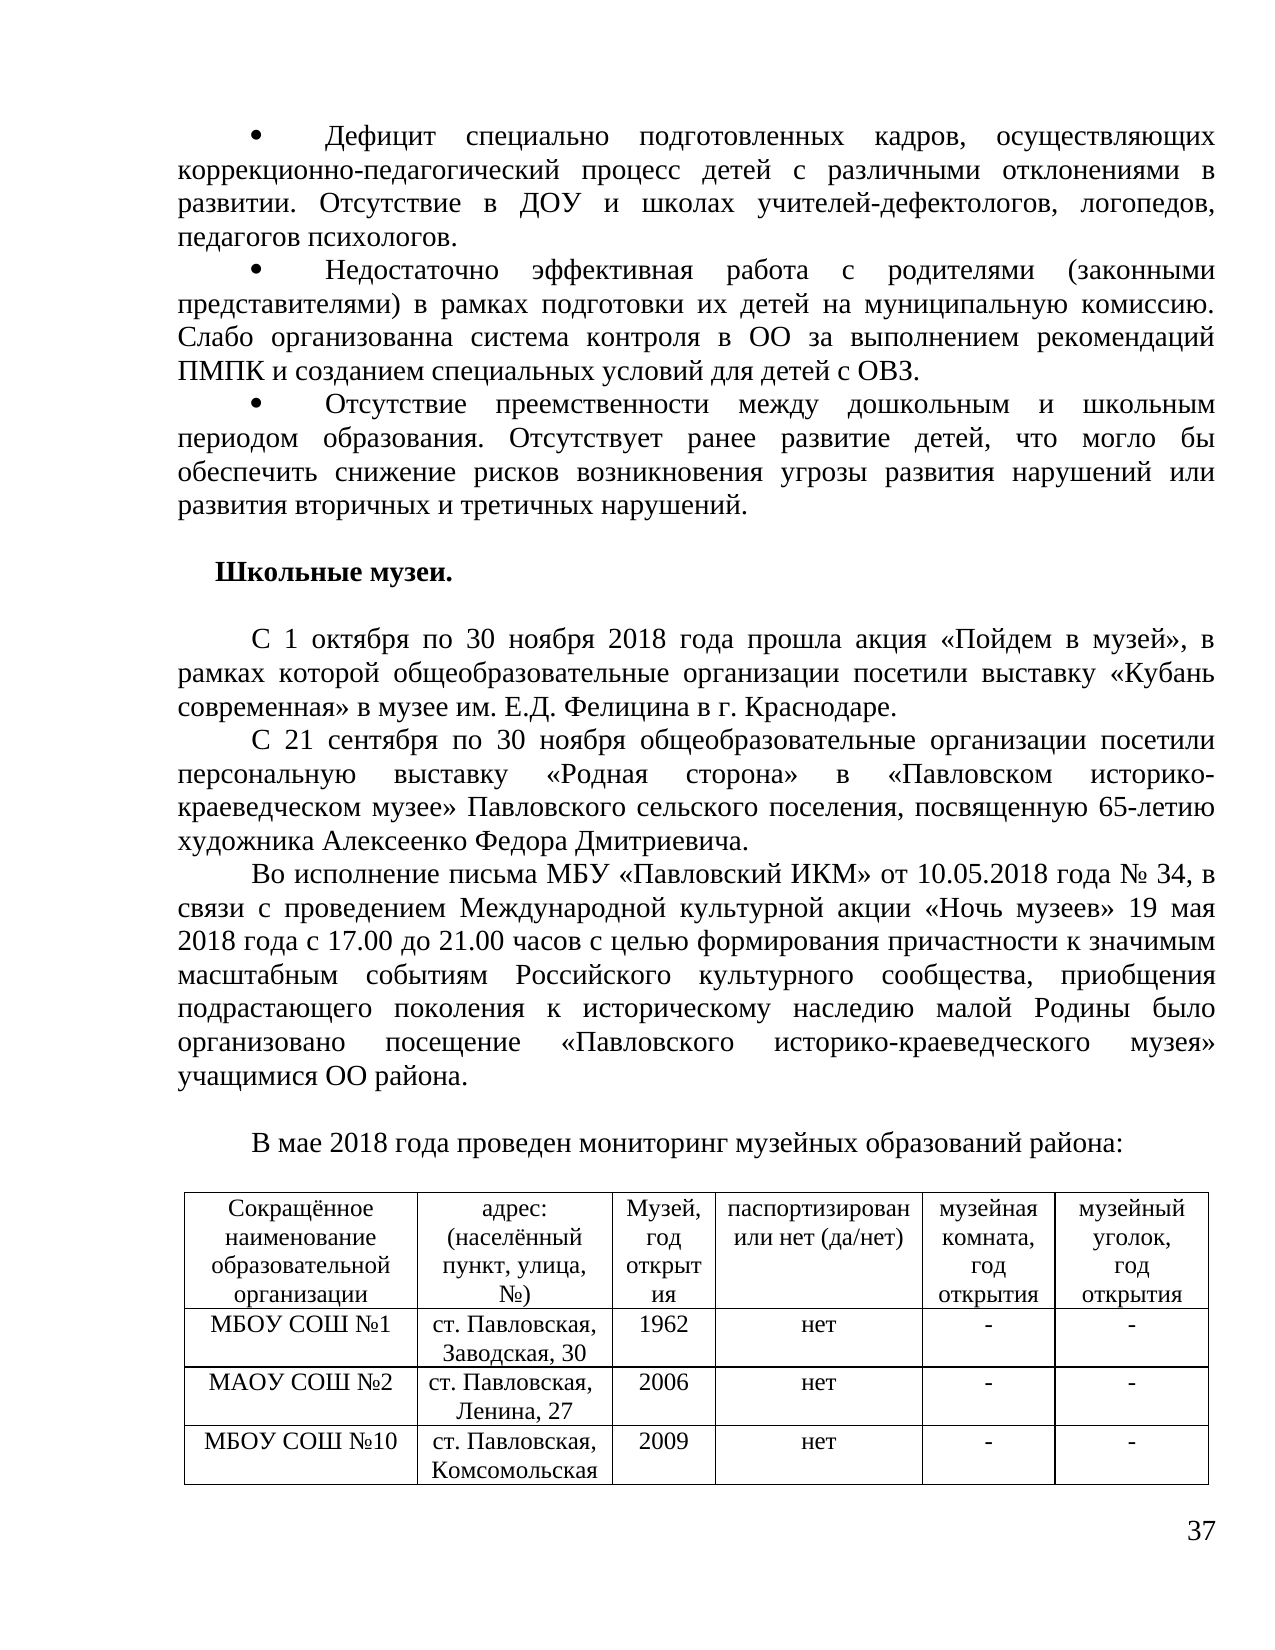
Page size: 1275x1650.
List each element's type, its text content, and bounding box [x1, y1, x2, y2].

table_cell МБОУ СОШ №1 [185, 1309, 417, 1366]
table_cell - [1056, 1309, 1208, 1366]
table_cell ст. Павловская, Ленина, 27 [418, 1368, 612, 1425]
text В мае 2018 года проведен мониторинг музейных образований района: [177, 1125, 1217, 1158]
text С 21 сентября по 30 ноября общеобразовательные организации посетили персональную выставку «Родная сторона» в «Павловском историко-краеведческом музее» Павловского сельского поселения, посвященную 65-летию художника Алексеенко Федора Дмитриевича. [177, 722, 1216, 856]
text С 1 октября по 30 ноября 2018 года прошла акция «Пойдем в музей», в рамках которой общеобразовательные организации посетили выставку «Кубань современная» в музее им. Е.Д. Фелицина в г. Краснодаре. [177, 622, 1216, 722]
text Во исполнение письма МБУ «Павловский ИКМ» от 10.05.2018 года № 34, в связи с проведением Международной культурной акции «Ночь музеев» 19 мая 2018 года с 17.00 до 21.00 часов с целью формирования причастности к значимым масштабным событиям Российского культурного сообщества, приобщения подрастающего поколения к историческому наследию малой Родины было организовано посещение «Павловского историко-краеведческого музея» учащимися ОО района. [177, 856, 1217, 1091]
table_header Сокращённое наименование образовательной организации [185, 1193, 417, 1308]
table_cell 2006 [613, 1368, 715, 1425]
table_cell нет [716, 1426, 922, 1483]
text Школьные музеи. [215, 554, 1216, 588]
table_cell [418, 1426, 612, 1483]
table_cell МБОУ СОШ №10 [185, 1426, 417, 1483]
table_cell нет [716, 1309, 922, 1366]
table_cell 2009 [613, 1426, 715, 1483]
list Отсутствие преемственности между дошкольным и школьным периодом образования. Отсутствует ранее развитие детей, что могло бы обеспечить снижение рисков возникновения угрозы развития нарушений или развития вторичных и третичных нарушений. [177, 387, 1216, 521]
table_cell - [923, 1368, 1054, 1425]
table_cell - [923, 1426, 1054, 1483]
list Недостаточно эффективная работа с родителями (законными представителями) в рамках подготовки их детей на муниципальную комиссию. Слабо организованна система контроля в ОО за выполнением рекомендаций ПМПК и созданием специальных условий для детей с ОВЗ. [177, 252, 1216, 387]
table_cell - [923, 1309, 1054, 1366]
table_cell нет [716, 1368, 922, 1425]
table_header адрес: (населённый пункт, улица, №) [418, 1193, 612, 1308]
table_cell - [1056, 1368, 1208, 1425]
table_cell - [1056, 1426, 1208, 1483]
table_header Музей, год открытия [613, 1193, 715, 1308]
table_cell МАОУ СОШ №2 [185, 1368, 417, 1425]
table_cell 1962 [613, 1309, 715, 1366]
list Дефицит специально подготовленных кадров, осуществляющих коррекционно-педагогический процесс детей с различными отклонениями в развитии. Отсутствие в ДОУ и школах учителей-дефектологов, логопедов, педагогов психологов. [177, 118, 1216, 252]
table_header паспортизирован или нет (да/нет) [716, 1193, 922, 1308]
table_header музейный уголок, год открытия [1056, 1193, 1208, 1308]
table_header музейная комната, год открытия [923, 1193, 1054, 1308]
table_cell ст. Павловская, Заводская, 30 [418, 1309, 612, 1366]
